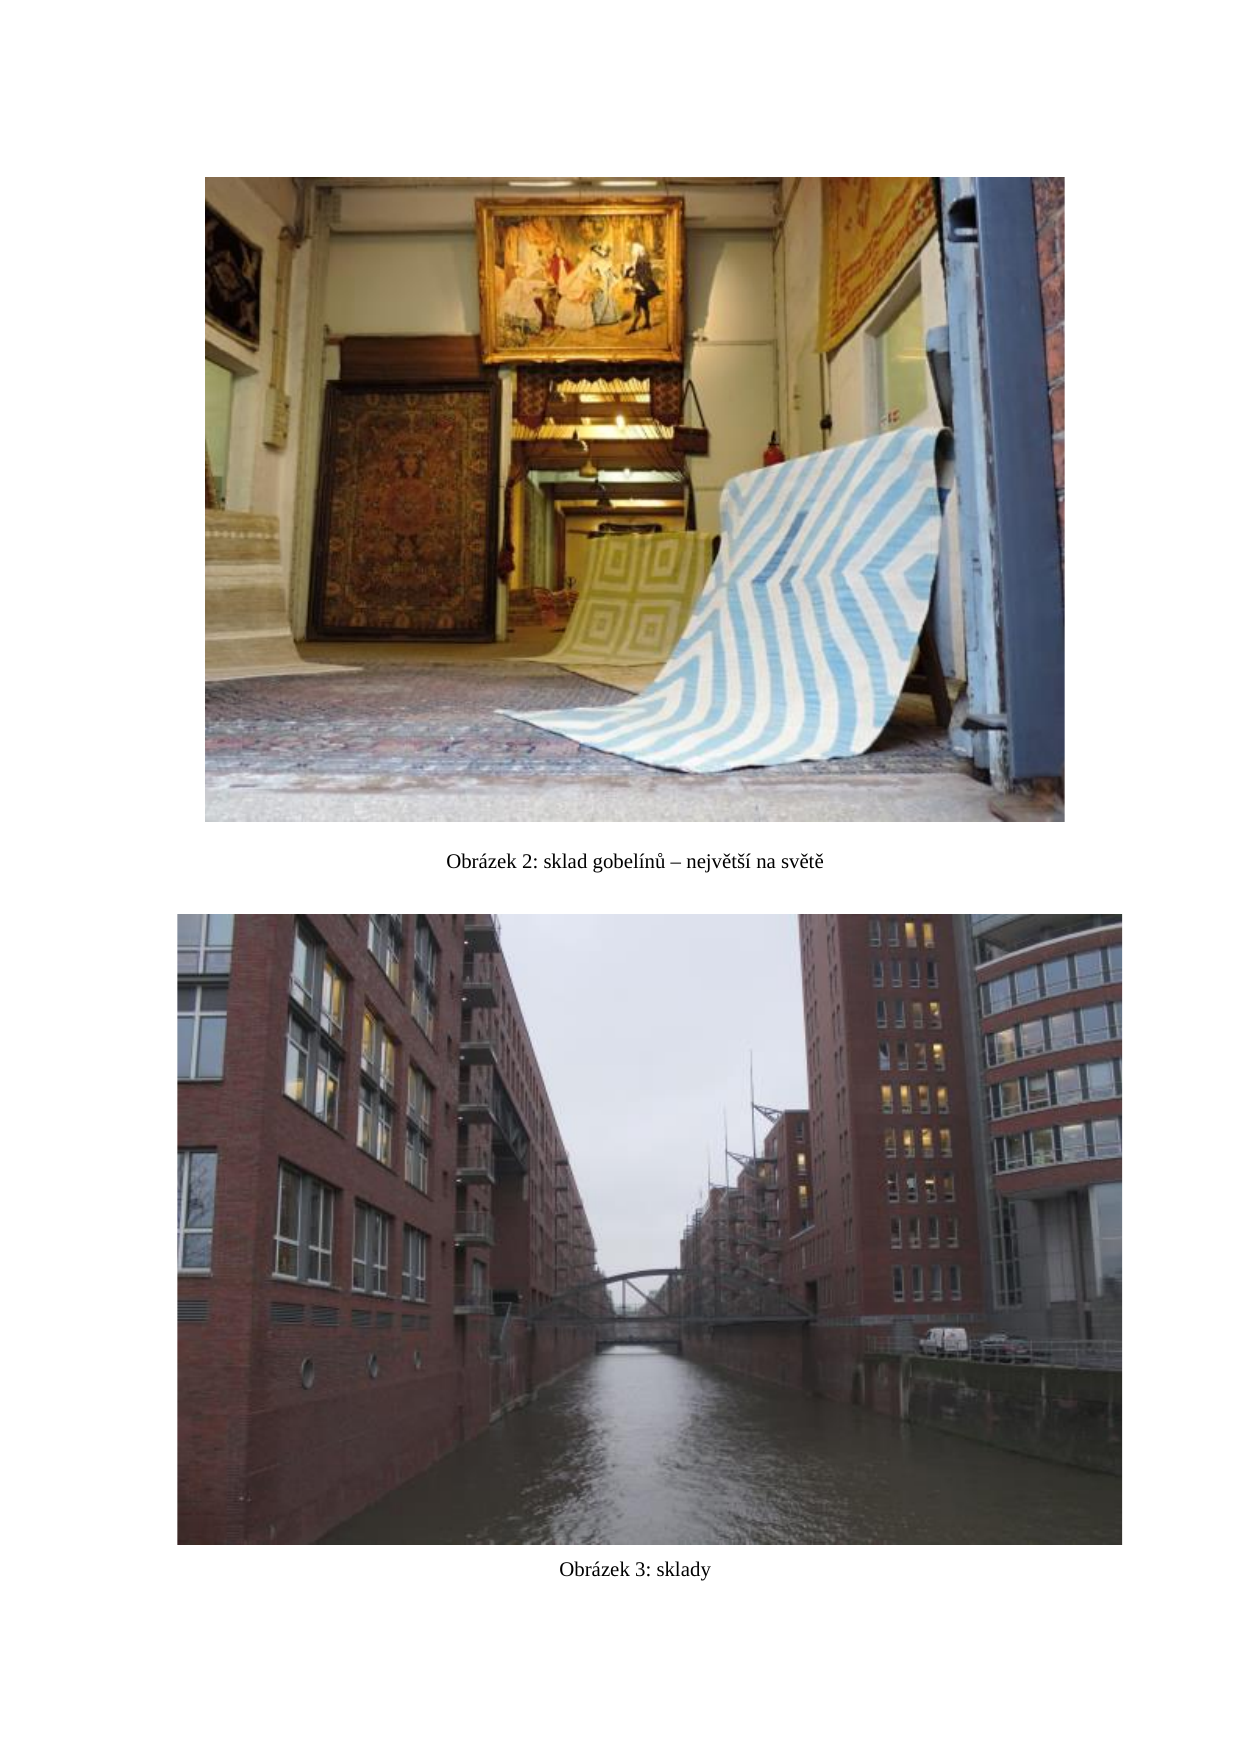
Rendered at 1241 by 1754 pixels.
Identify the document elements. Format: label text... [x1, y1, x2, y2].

picture [205, 177, 1065, 822]
picture [177, 914, 1123, 1545]
text Obrázek 2: sklad gobelínů – největší na světě [177, 849, 1092, 873]
text Obrázek 3: sklady [177, 1557, 1092, 1581]
